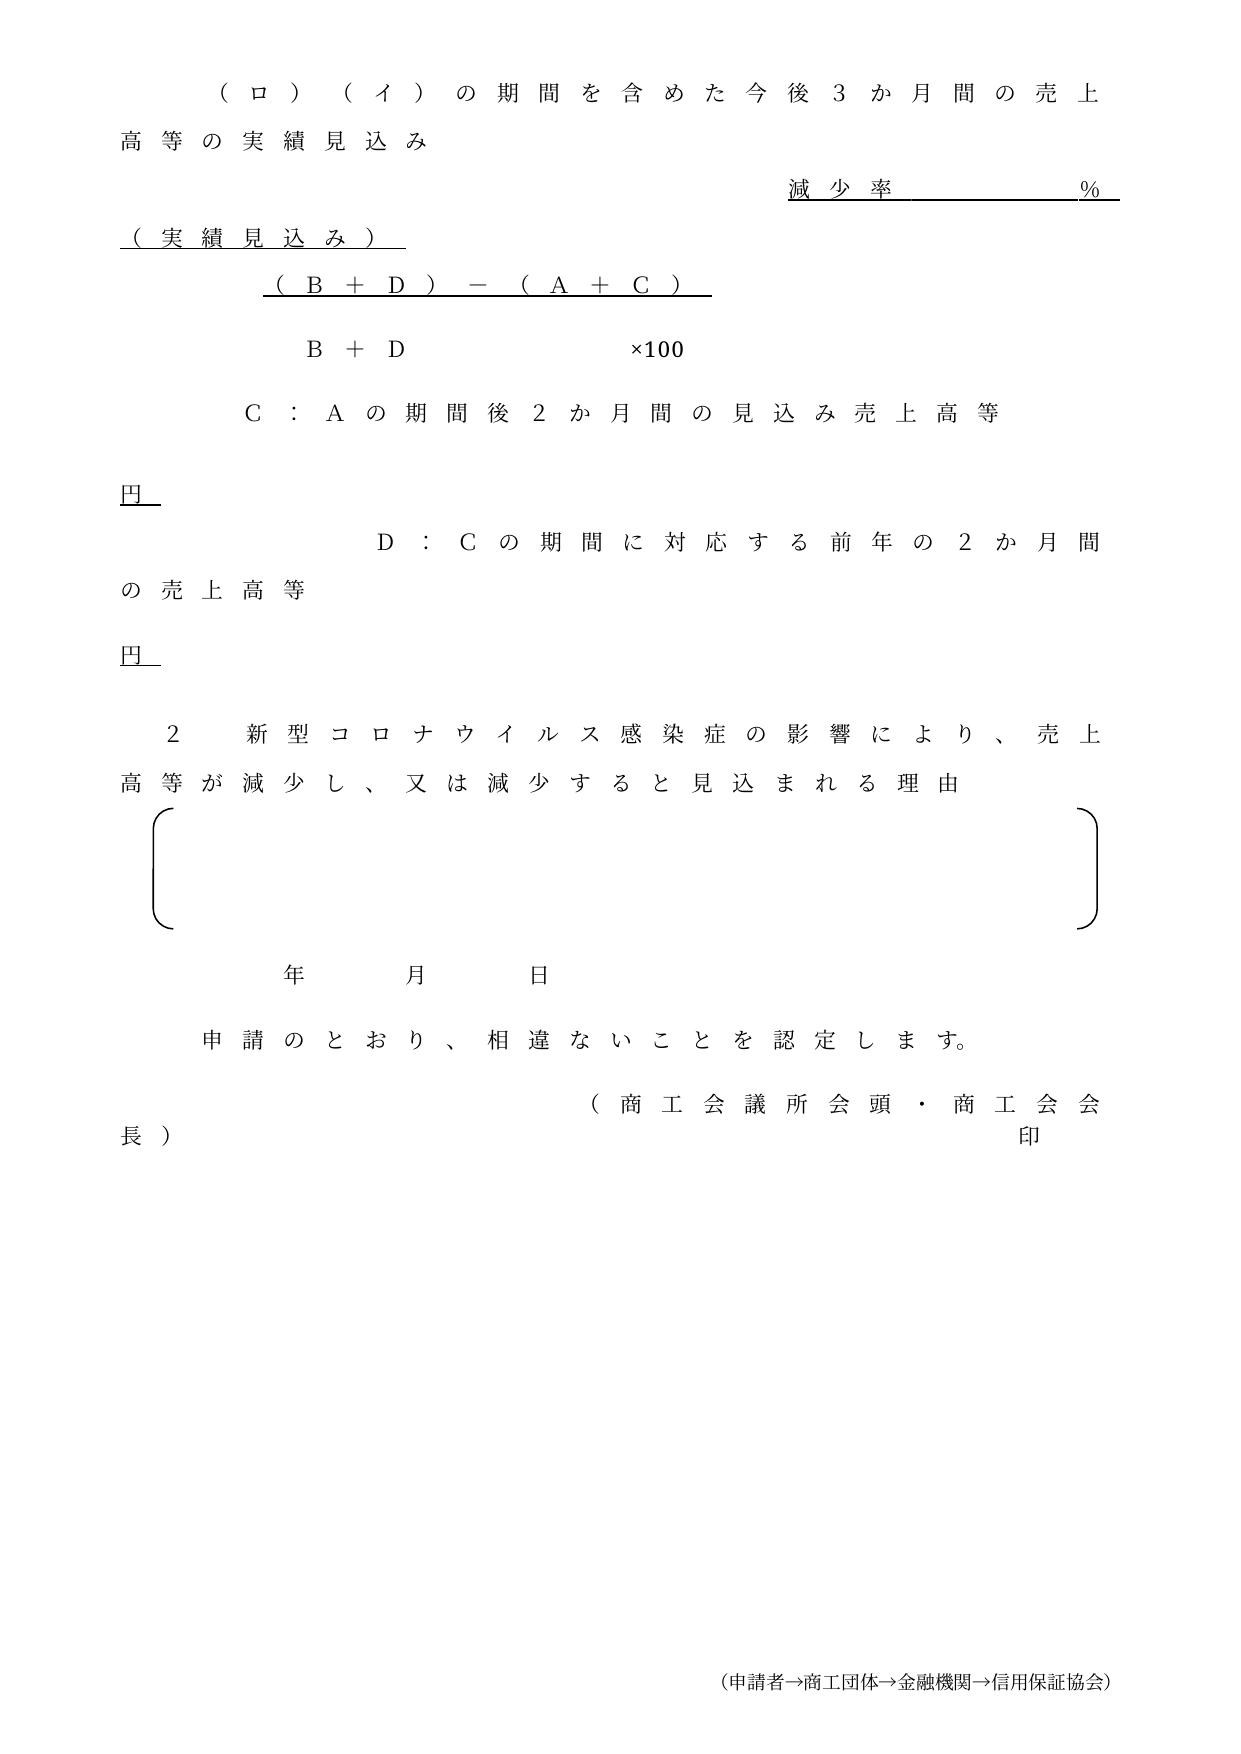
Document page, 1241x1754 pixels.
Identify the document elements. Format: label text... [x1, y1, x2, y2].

text 年 月 日 [120, 958, 1120, 991]
text ２ 新型コロナウイルス感染症の影響により、売上高等が減少し、又は減少すると見込まれる理由 [120, 702, 1120, 798]
text （ロ）（イ）の期間を含めた今後３か月間の売上高等の実績見込み [120, 60, 1120, 156]
text 減少率 ％（実績見込み） [120, 156, 1120, 253]
text 申請のとおり、相違ないことを認定します。 [120, 1023, 1120, 1055]
text （商工会議所会頭・商工会会長） 印 [120, 1087, 1120, 1151]
text 円 [120, 445, 1120, 509]
text Ｂ＋Ｄ ×100 [120, 317, 1120, 381]
text （Ｂ＋Ｄ）－（Ａ＋Ｃ） [120, 253, 1120, 317]
text 円 [120, 606, 1120, 670]
text Ｄ：Ｃの期間に対応する前年の２か月間の売上高等 [120, 509, 1120, 606]
text Ｃ：Ａの期間後２か月間の見込み売上高等 [120, 381, 1120, 445]
